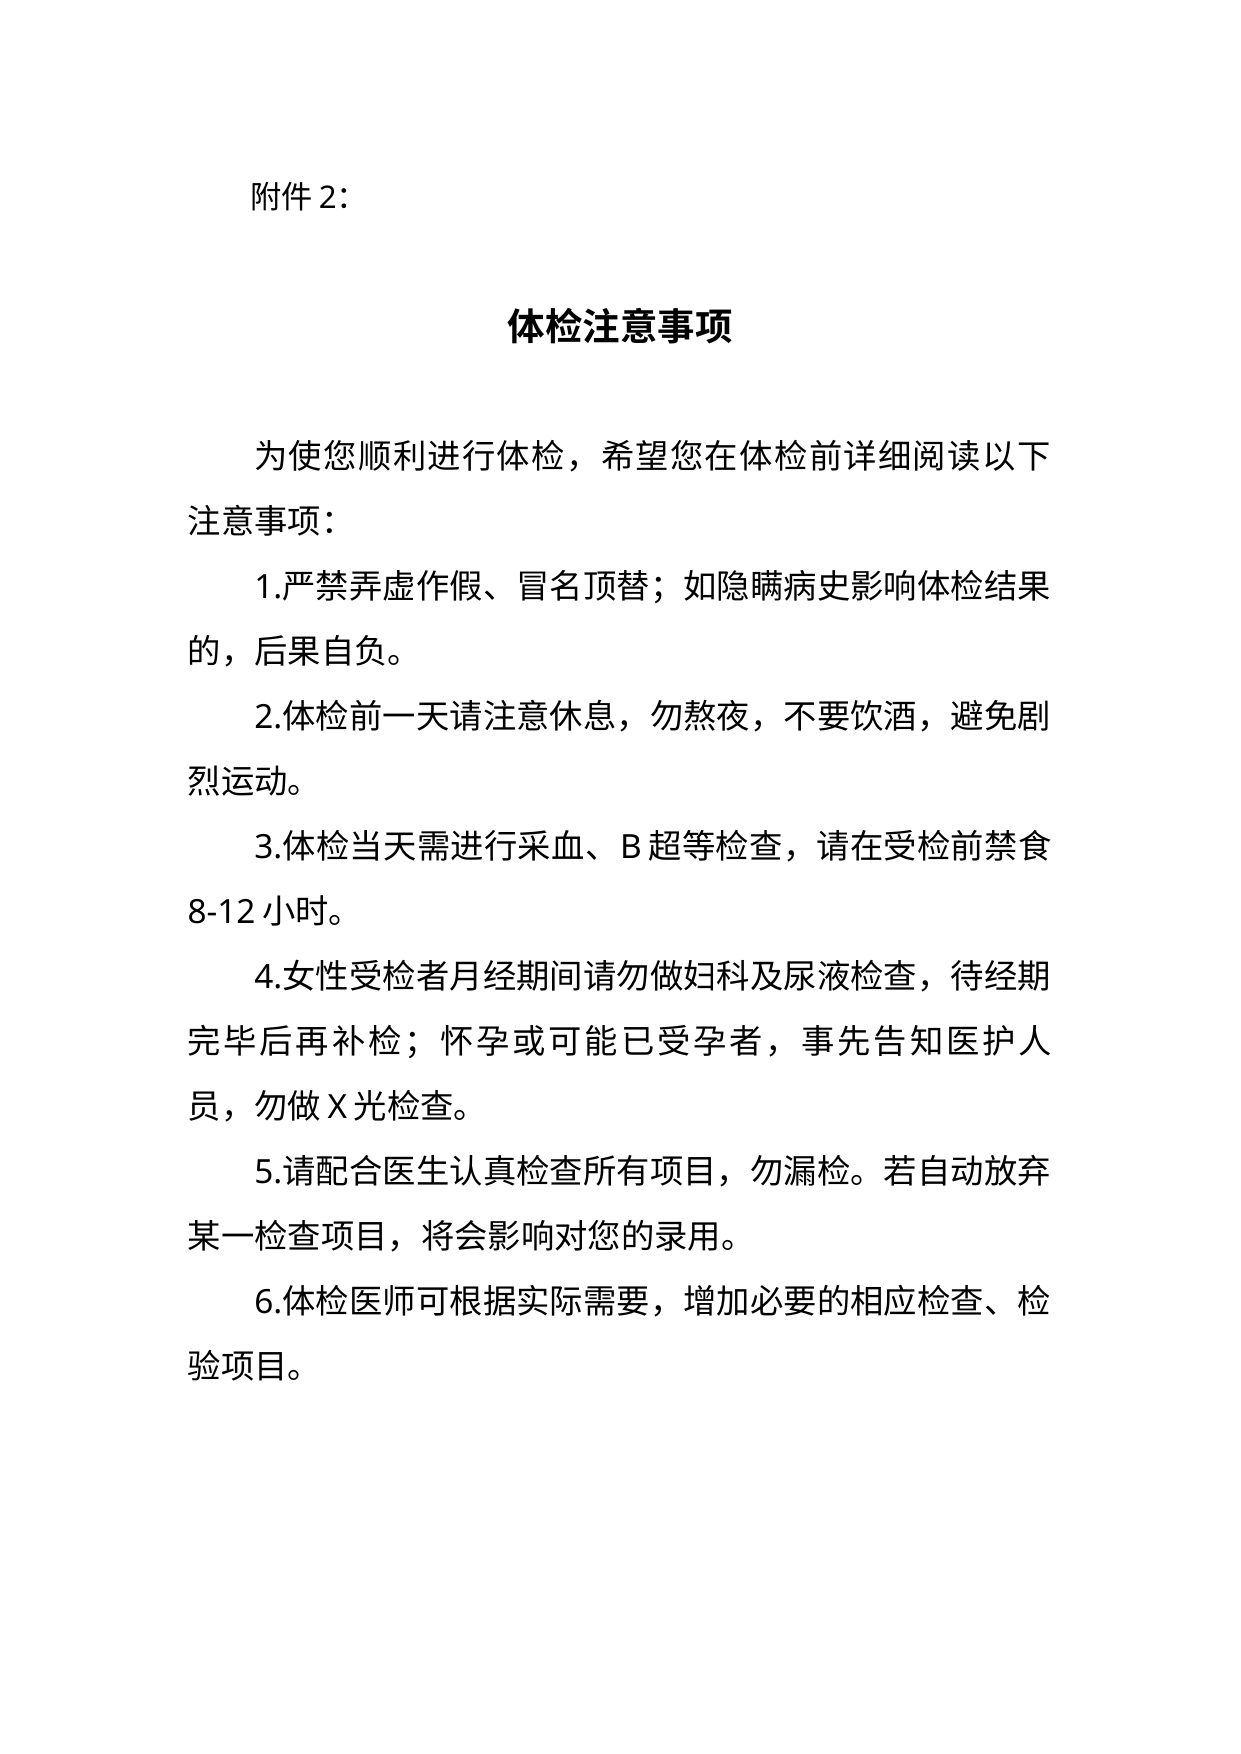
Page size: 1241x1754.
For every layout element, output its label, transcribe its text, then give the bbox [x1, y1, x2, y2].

text 4.女性受检者月经期间请勿做妇科及尿液检查，待经期完毕后再补检；怀孕或可能已受孕者，事先告知医护人员，勿做X光检查。 [187, 942, 1053, 1137]
text 1.严禁弄虚作假、冒名顶替；如隐瞒病史影响体检结果的，后果自负。 [187, 552, 1053, 682]
text 5.请配合医生认真检查所有项目，勿漏检。若自动放弃某一检查项目，将会影响对您的录用。 [187, 1137, 1053, 1267]
text 附件2： [187, 162, 1053, 227]
text 3.体检当天需进行采血、B超等检查，请在受检前禁食8-12小时。 [187, 812, 1053, 942]
text 6.体检医师可根据实际需要，增加必要的相应检查、检验项目。 [187, 1267, 1053, 1397]
text 为使您顺利进行体检，希望您在体检前详细阅读以下注意事项： [187, 422, 1053, 552]
text 体检注意事项 [187, 292, 1053, 357]
text 2.体检前一天请注意休息，勿熬夜，不要饮酒，避免剧烈运动。 [187, 682, 1053, 812]
